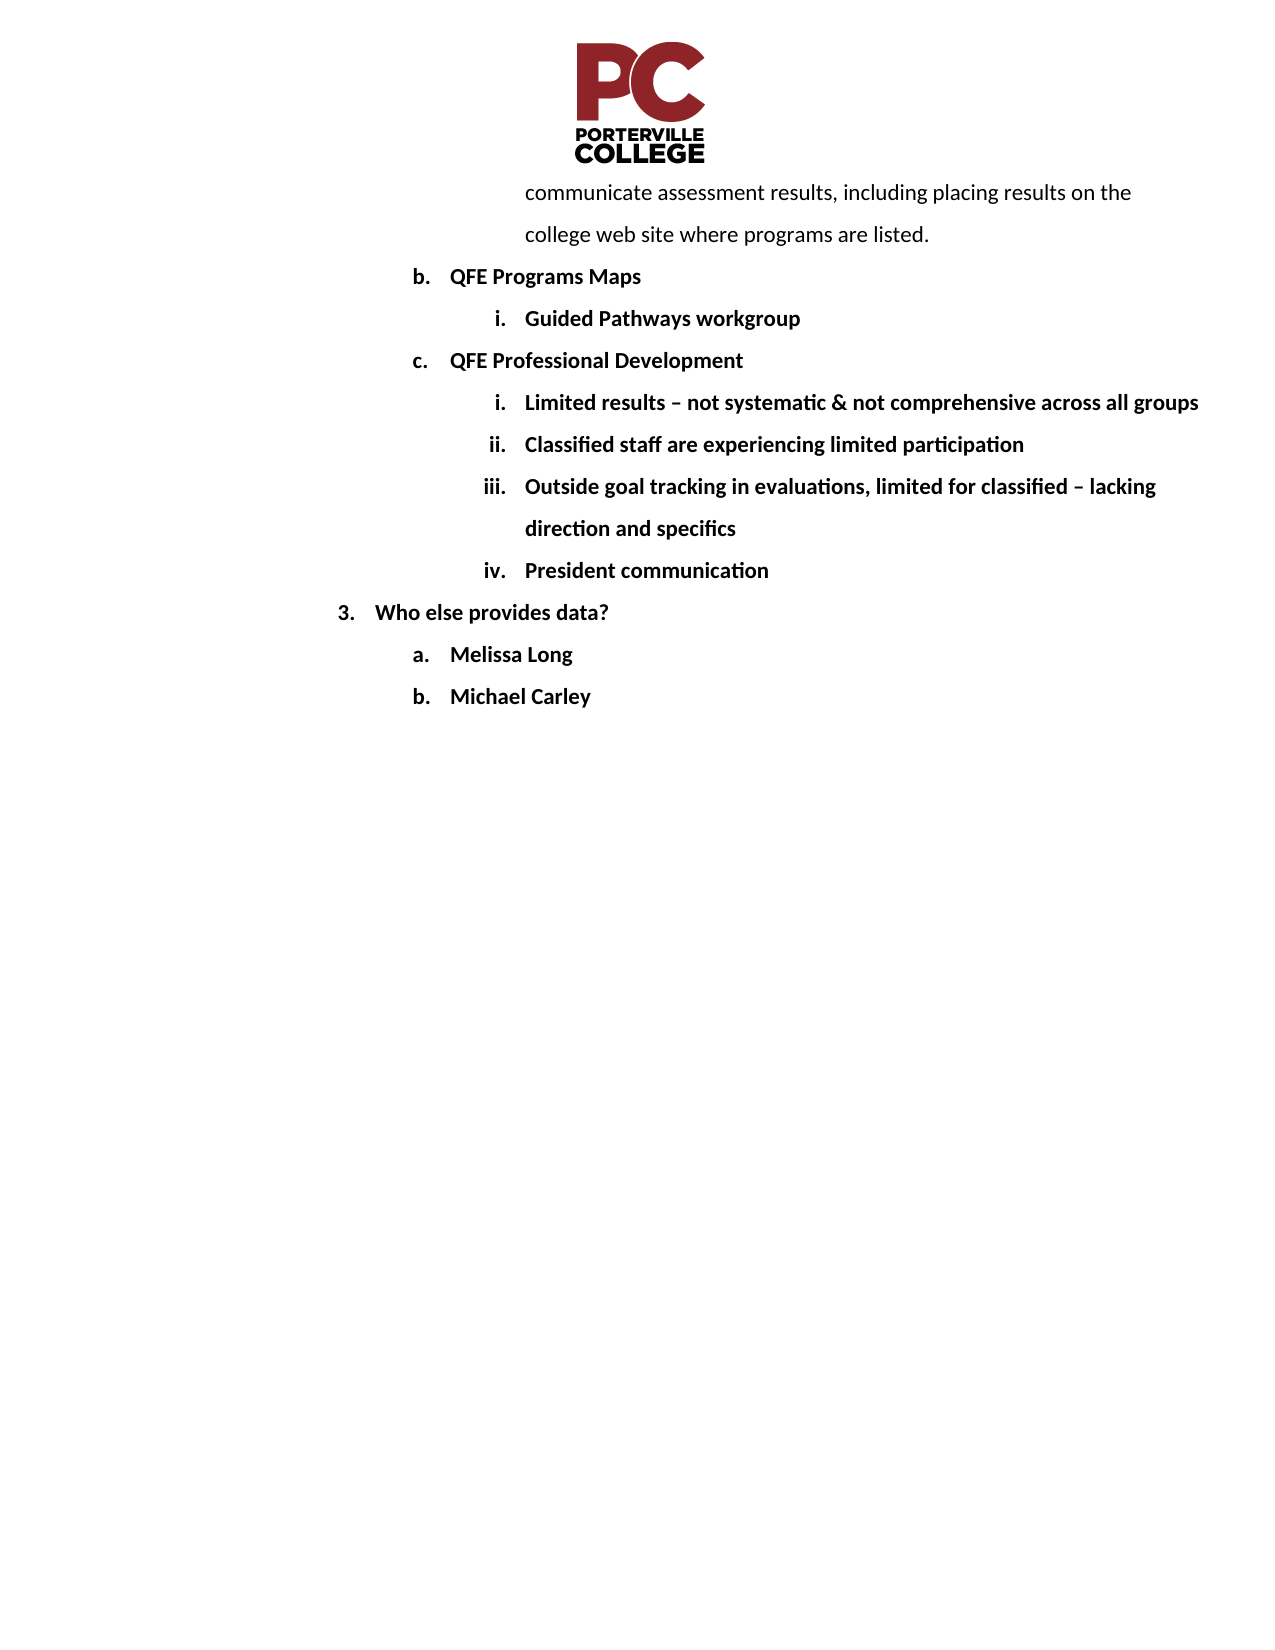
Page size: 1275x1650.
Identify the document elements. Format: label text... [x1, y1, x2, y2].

list Michael Carley [412, 682, 1200, 710]
list QFE Professional Development [412, 346, 1200, 374]
list President communication [506, 556, 1200, 584]
list QFE Programs Maps [412, 262, 1200, 290]
list Outside goal tracking in evaluations, limited for classified – lacking direction and specifics [506, 472, 1200, 542]
list Melissa Long [412, 640, 1200, 668]
list Classified staff are experiencing limited participation [506, 430, 1200, 458]
list Guided Pathways workgroup [506, 304, 1200, 332]
list Limited results – not systematic & not comprehensive across all groups [506, 388, 1200, 416]
list Who else provides data? [337, 598, 1200, 626]
picture [534, 0, 741, 178]
